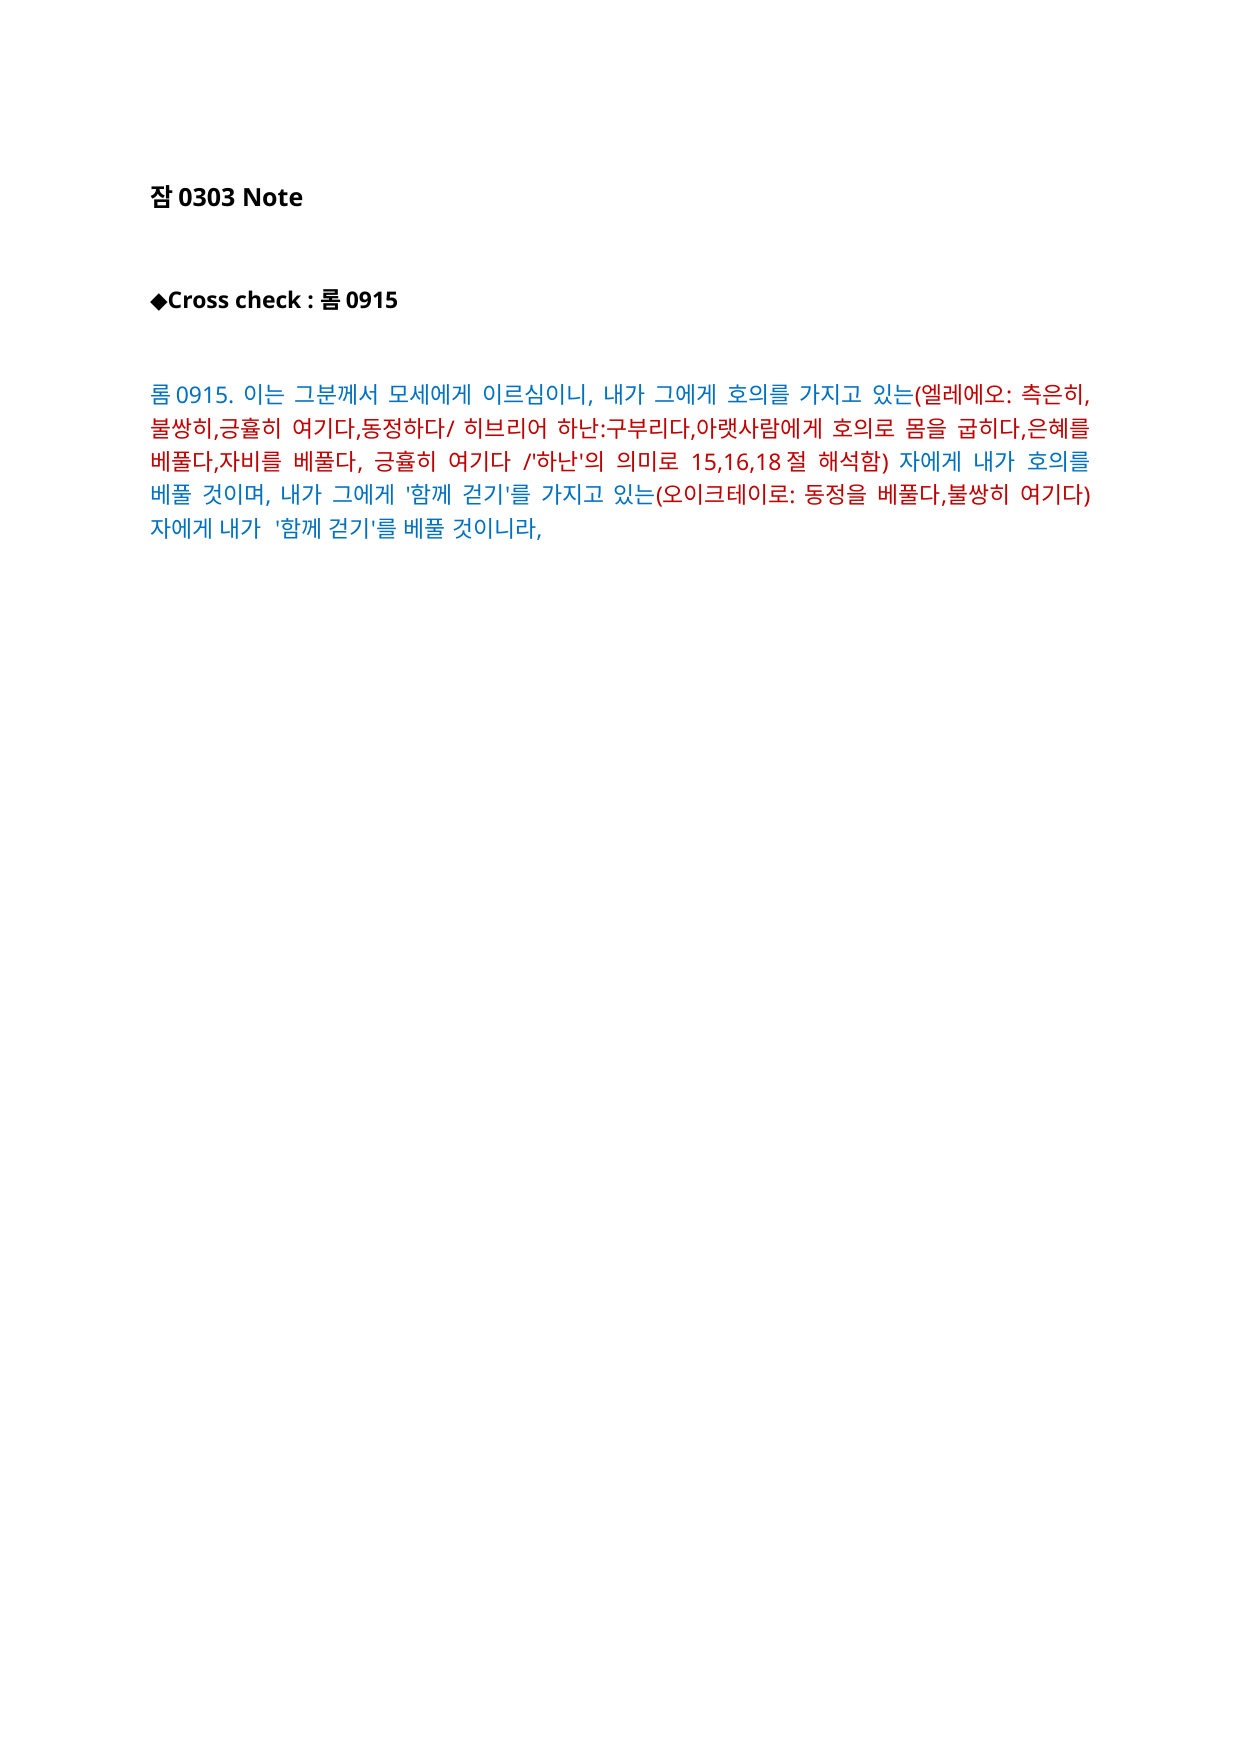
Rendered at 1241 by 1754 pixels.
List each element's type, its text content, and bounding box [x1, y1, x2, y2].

text ◆Cross check : 롬0915 [150, 282, 1090, 315]
text 잠0303 Note [150, 177, 1090, 213]
text 롬0915. 이는 그분께서 모세에게 이르심이니, 내가 그에게 호의를 가지고 있는(엘레에오: 측은히,불쌍히,긍휼히 여기다,동정하다/ 히브리어 하난:구부리다,아랫사람에게 호의로 몸을 굽히다,은혜를 베풀다,자비를 베풀다, 긍휼히 여기다 /'하난'의 의미로 15,16,18절 해석함) 자에게 내가 호의를 베풀 것이며, 내가 그에게 '함께 걷기'를 가지고 있는(오이크테이로: 동정을 베풀다,불쌍히 여기다) 자에게 내가 '함께 걷기'를 베풀 것이니라, [150, 377, 1090, 544]
